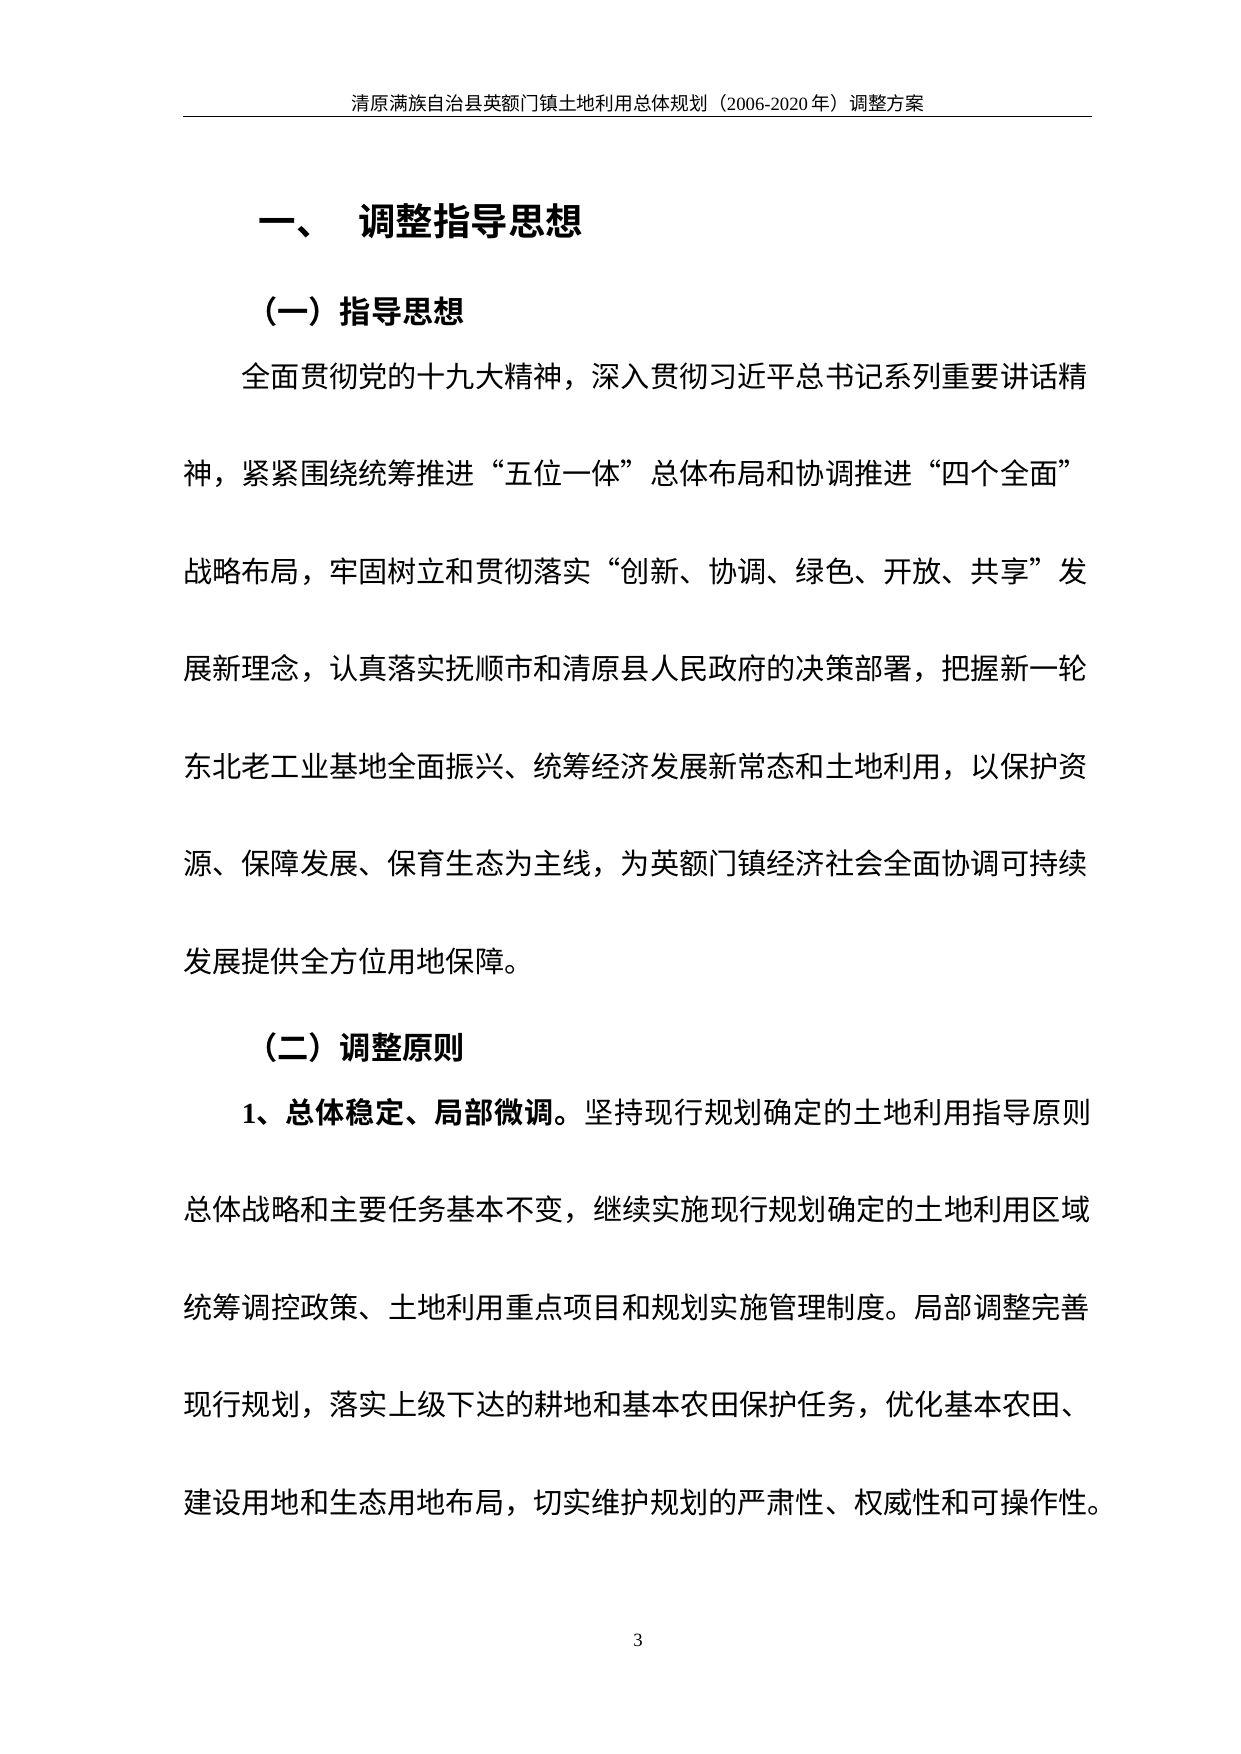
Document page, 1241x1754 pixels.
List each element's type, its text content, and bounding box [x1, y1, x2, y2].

list 总体稳定、局部微调。坚持现行规划确定的土地利用指导原则、总体战略和主要任务基本不变，继续实施现行规划确定的土地利用区域统筹调控政策、土地利用重点项目和规划实施管理制度。局部调整完善现行规划，落实上级下达的耕地和基本农田保护任务，优化基本农田、建设用地和生态用地布局，切实维护规划的严肃性、权威性和可操作性。 [183, 1078, 1092, 1533]
subtitle 调整指导思想 [183, 187, 1092, 252]
subtitle 调整原则 [183, 1013, 1092, 1078]
text 全面贯彻党的十九大精神，深入贯彻习近平总书记系列重要讲话精神，紧紧围绕统筹推进“五位一体”总体布局和协调推进“四个全面”战略布局，牢固树立和贯彻落实“创新、协调、绿色、开放、共享”发展新理念，认真落实抚顺市和清原县人民政府的决策部署，把握新一轮东北老工业基地全面振兴、统筹经济发展新常态和土地利用，以保护资源、保障发展、保育生态为主线，为英额门镇经济社会全面协调可持续发展提供全方位用地保障。 [183, 342, 1092, 992]
subtitle 指导思想 [183, 277, 1092, 342]
